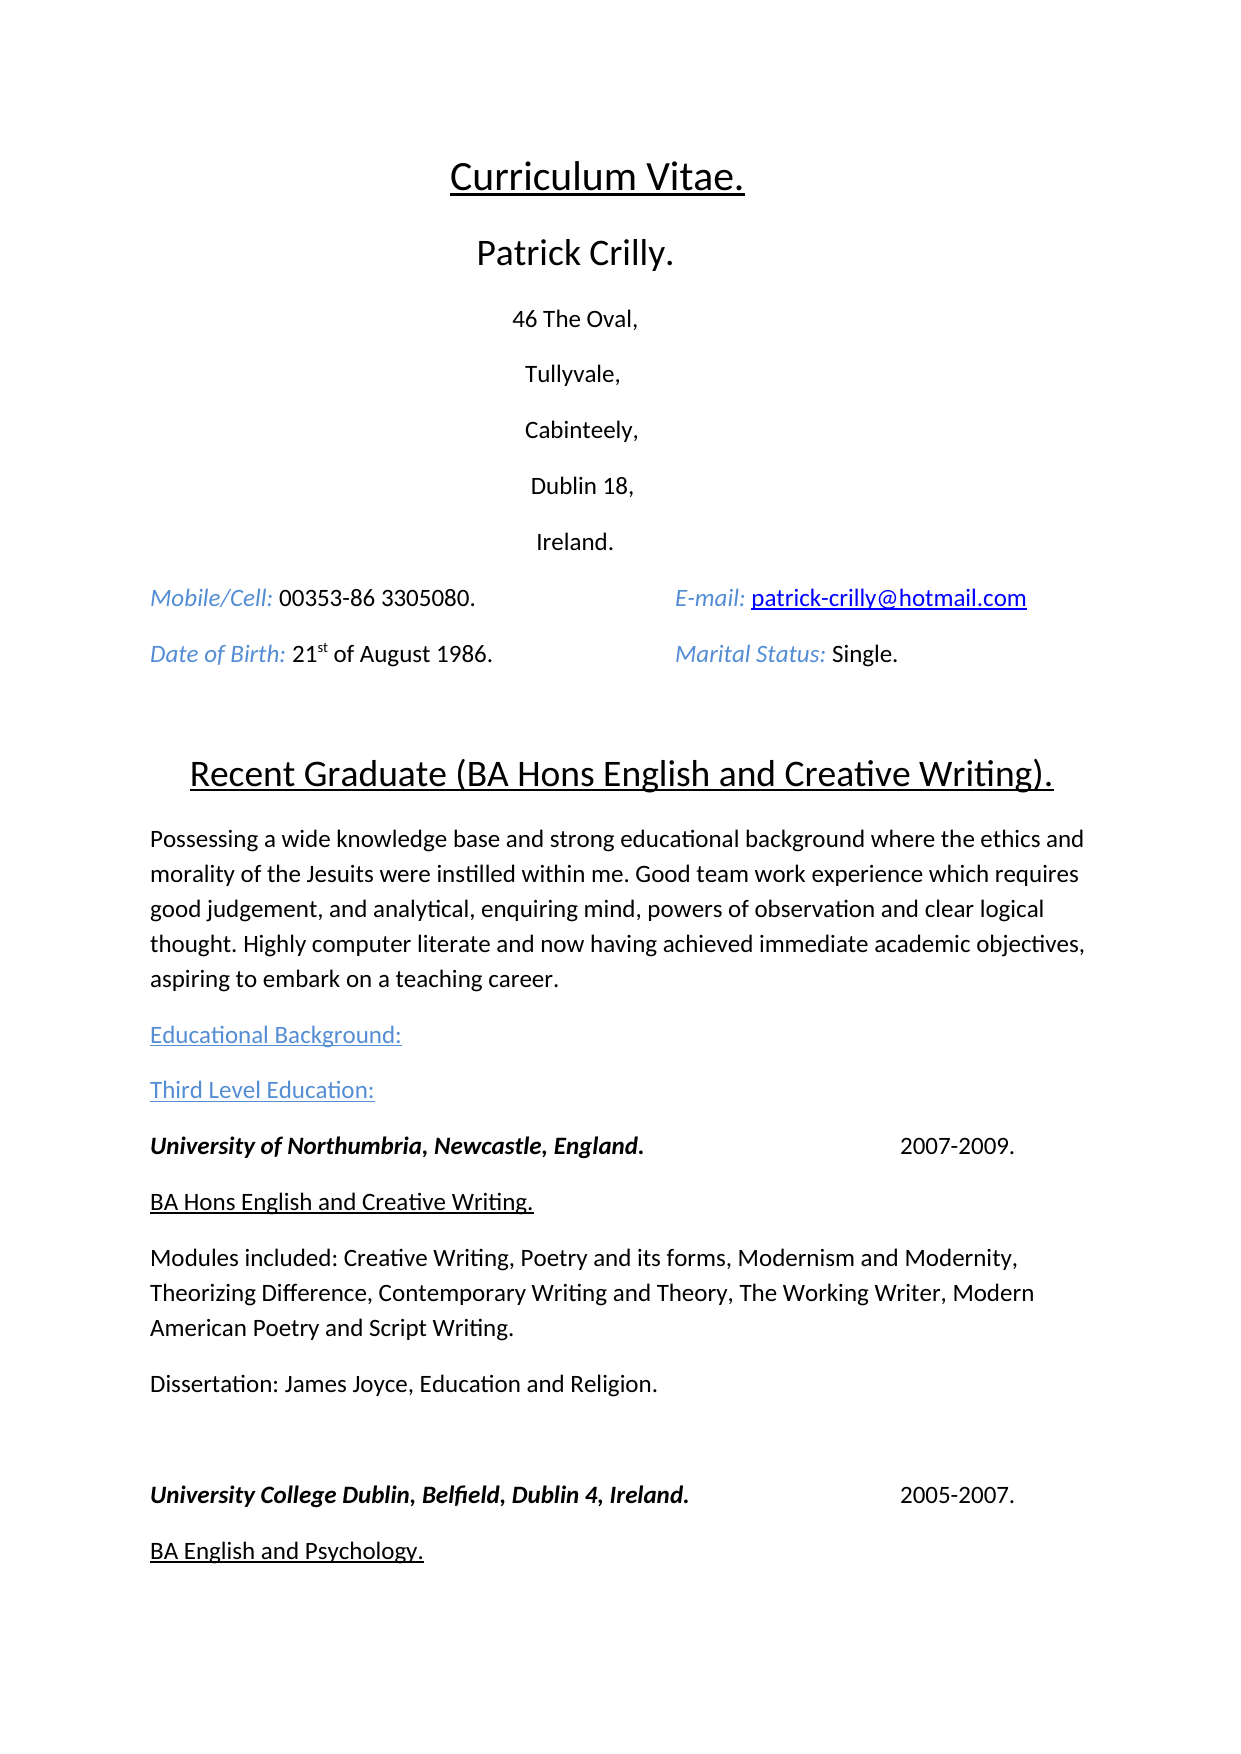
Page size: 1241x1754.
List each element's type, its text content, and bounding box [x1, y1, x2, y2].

text Third Level Education: [150, 1075, 1090, 1105]
text Mobile/Cell: 00353-86 3305080. E-mail: patrick-crilly@hotmail.com [150, 582, 1090, 612]
text Educational Background: [150, 1019, 1090, 1049]
text Recent Graduate (BA Hons English and Creative Writing). [150, 749, 1090, 795]
text Date of Birth: 21st of August 1986. Marital Status: Single. [150, 638, 1090, 668]
text University of Northumbria, Newcastle, England. 2007-2009. [150, 1131, 1090, 1161]
text 46 The Oval, [450, 303, 1090, 333]
text Possessing a wide knowledge base and strong educational background where the ethics and morality of the Jesuits were instilled within me. Good team work experience which requires good judgement, and analytical, enquiring mind, powers of observation and clear logical thought. Highly computer literate and now having achieved immediate academic objectives, aspiring to embark on a teaching career. [150, 823, 1090, 993]
text Tullyvale, [525, 359, 1090, 389]
text Modules included: Creative Writing, Poetry and its forms, Modernism and Modernity, Theorizing Difference, Contemporary Writing and Theory, The Working Writer, Modern American Poetry and Script Writing. [150, 1242, 1090, 1343]
text Cabinteely, [450, 414, 1090, 445]
text BA Hons English and Creative Writing. [150, 1186, 1090, 1217]
text University College Dublin, Belfield, Dublin 4, Ireland. 2005-2007. [150, 1480, 1090, 1510]
text Curriculum Vitae. [375, 150, 1090, 201]
text Ireland. [450, 526, 1090, 557]
text Dublin 18, [525, 470, 1090, 501]
text BA English and Psychology. [150, 1536, 1090, 1566]
text Patrick Crilly. [375, 229, 1090, 275]
text Dissertation: James Joyce, Education and Religion. [150, 1368, 1090, 1398]
